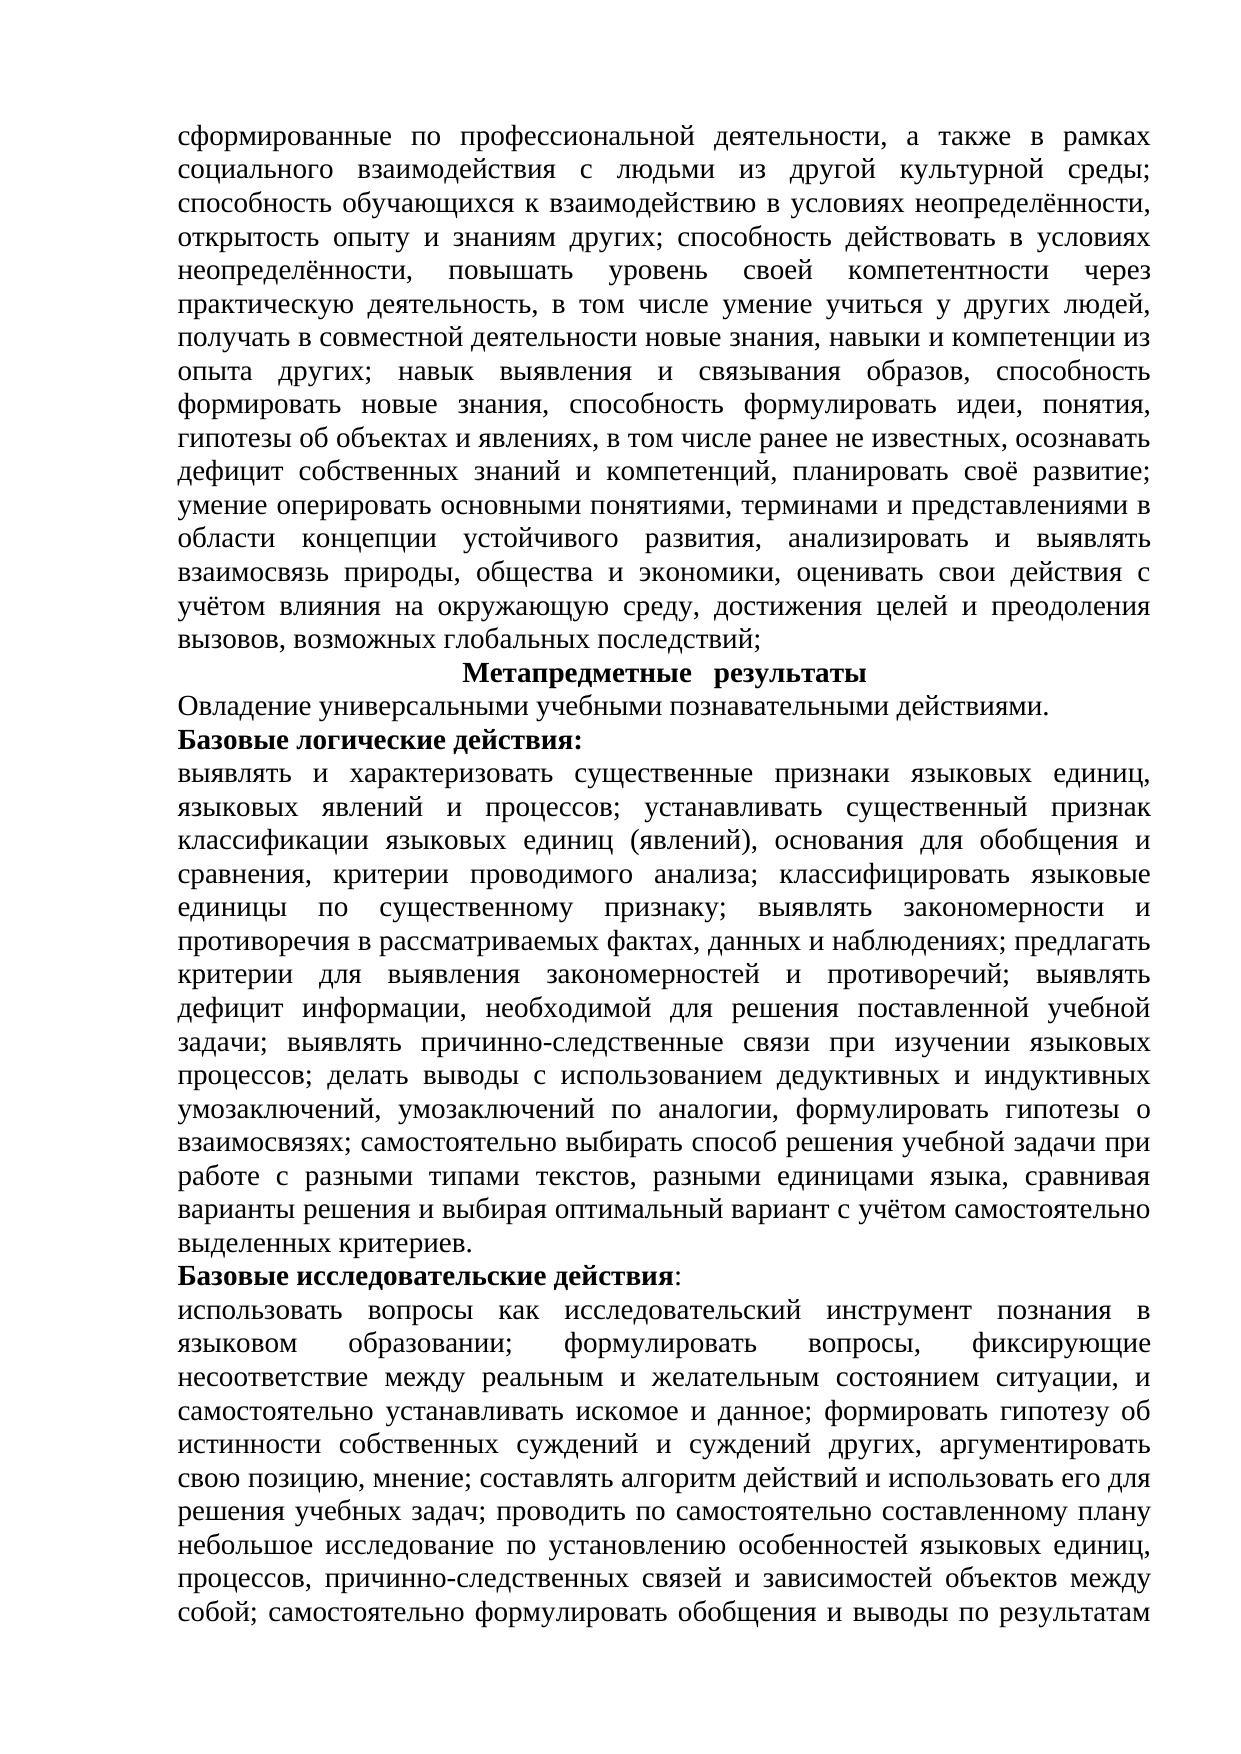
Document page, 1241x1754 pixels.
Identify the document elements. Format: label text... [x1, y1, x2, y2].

text выявлять и характеризовать существенные признаки языковых единиц, языковых явлений и процессов; устанавливать существенный признак классификации языковых единиц (явлений), основания для обобщения и сравнения, критерии проводимого анализа; классифицировать языковые единицы по существенному признаку; выявлять закономерности и противоречия в рассматриваемых фактах, данных и наблюдениях; предлагать критерии для выявления закономерностей и противоречий; выявлять дефицит информации, необходимой для решения поставленной учебной задачи; выявлять причинно-следственные связи при изучении языковых процессов; делать выводы с использованием дедуктивных и индуктивных умозаключений, умозаключений по аналогии, формулировать гипотезы о взаимосвязях; самостоятельно выбирать способ решения учебной задачи при работе с разными типами текстов, разными единицами языка, сравнивая варианты решения и выбирая оптимальный вариант с учётом самостоятельно выделенных критериев. [177, 755, 1152, 1258]
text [177, 1292, 1152, 1627]
text Базовые исследовательские действия: [177, 1258, 1152, 1292]
text Овладение универсальными учебными познавательными действиями. [177, 688, 1152, 722]
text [177, 118, 1152, 655]
text Метапредметные результаты [177, 655, 1152, 688]
text Базовые логические действия: [177, 722, 1152, 755]
